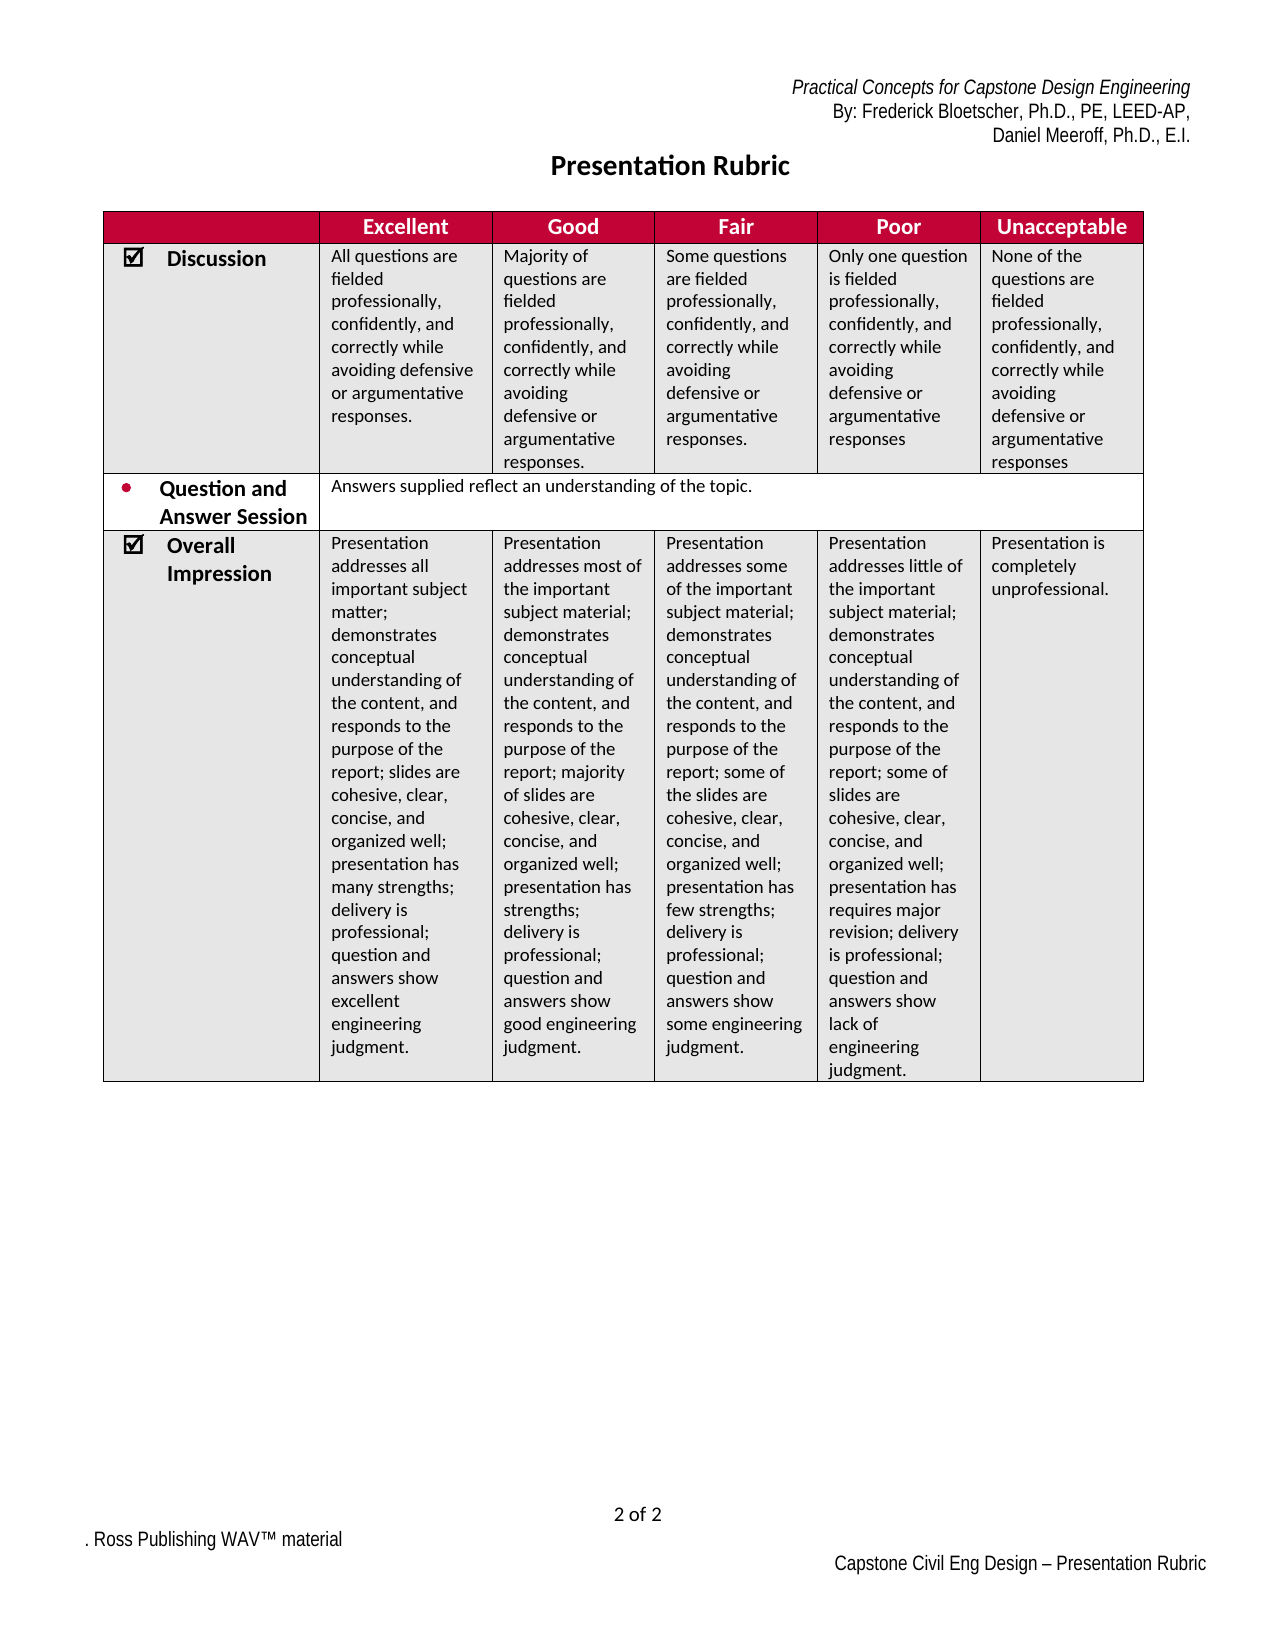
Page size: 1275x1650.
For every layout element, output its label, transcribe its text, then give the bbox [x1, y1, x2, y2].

table_cell Answers supplied reflect an understanding of the topic. [320, 474, 1143, 530]
table_cell Presentation is completely unprofessional. [981, 531, 1143, 1081]
table_header Good [493, 212, 654, 243]
table_header Poor [818, 212, 980, 243]
table_header [104, 212, 319, 243]
table_cell Discussion [104, 244, 319, 473]
table_cell Presentation addresses most of the important subject material; demonstrates conceptual understanding of the content, and responds to the purpose of the report; majority of slides are cohesive, clear, concise, and organized well; presentation has strengths; delivery is professional; question and answers show good engineering judgment. [493, 531, 654, 1081]
table_cell All questions are fielded professionally, confidently, and correctly while avoiding defensive or argumentative responses. [320, 244, 492, 473]
table_header Unacceptable [981, 212, 1143, 243]
table_cell None of the questions are fielded professionally, confidently, and correctly while avoiding defensive or argumentative responses [981, 244, 1143, 473]
table_cell Question and Answer Session [104, 474, 319, 530]
table_cell Some questions are fielded professionally, confidently, and correctly while avoiding defensive or argumentative responses. [655, 244, 817, 473]
table_cell Presentation addresses all important subject matter; demonstrates conceptual understanding of the content, and responds to the purpose of the report; slides are cohesive, clear, concise, and organized well; presentation has many strengths; delivery is professional; question and answers show excellent engineering judgment. [320, 531, 492, 1081]
table_header Excellent [320, 212, 492, 243]
table_cell Presentation addresses little of the important subject material; demonstrates conceptual understanding of the content, and responds to the purpose of the report; some of slides are cohesive, clear, concise, and organized well; presentation has requires major revision; delivery is professional; question and answers show lack of engineering judgment. [818, 531, 980, 1081]
table_cell Majority of questions are fielded professionally, confidently, and correctly while avoiding defensive or argumentative responses. [493, 244, 654, 473]
table_header Fair [655, 212, 817, 243]
table_cell Only one question is fielded professionally, confidently, and correctly while avoiding defensive or argumentative responses [818, 244, 980, 473]
table_cell Presentation addresses some of the important subject material; demonstrates conceptual understanding of the content, and responds to the purpose of the report; some of the slides are cohesive, clear, concise, and organized well; presentation has few strengths; delivery is professional; question and answers show some engineering judgment. [655, 531, 817, 1081]
table_cell Overall Impression [104, 531, 319, 1081]
